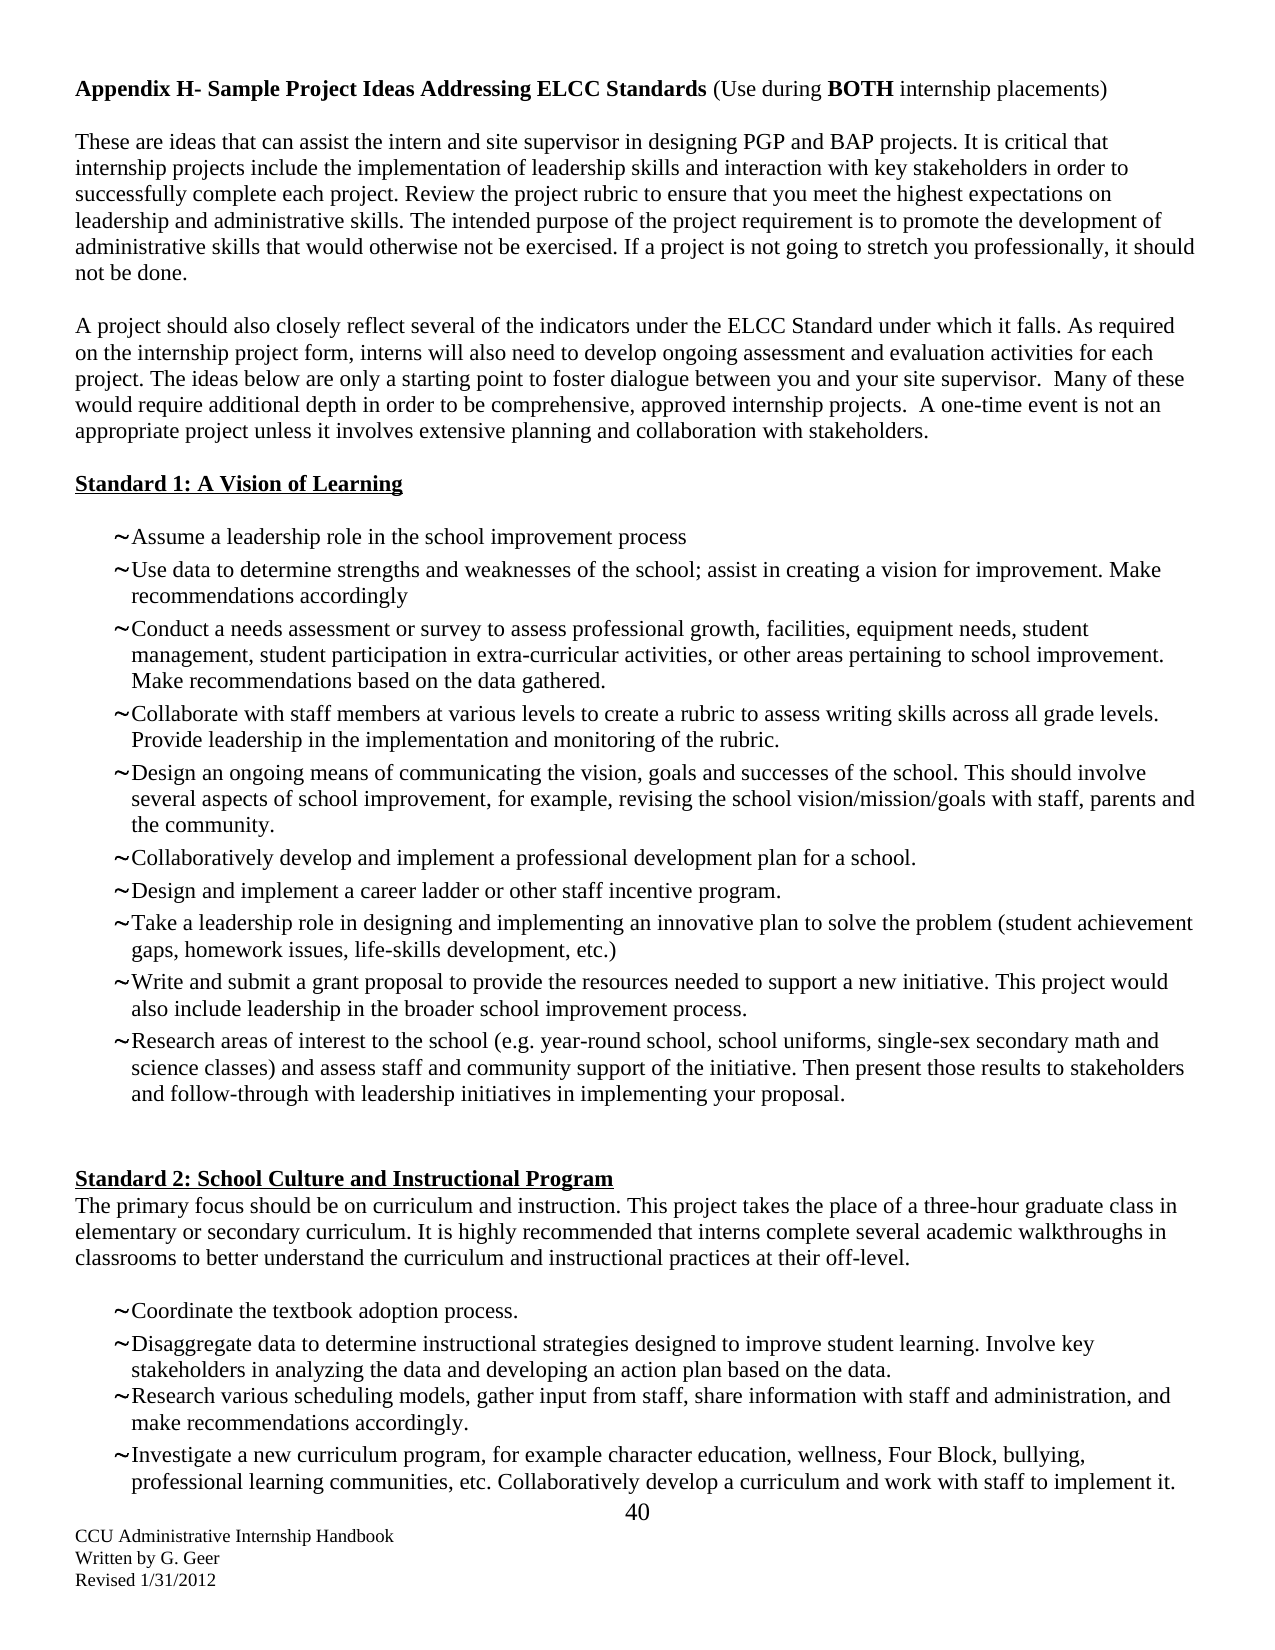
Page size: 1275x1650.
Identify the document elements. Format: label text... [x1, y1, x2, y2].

list Disaggregate data to determine instructional strategies designed to improve student learning. Involve key stakeholders in analyzing the data and developing an action plan based on the data. [112, 1330, 1200, 1382]
text These are ideas that can assist the intern and site supervisor in designing PGP and BAP projects. It is critical that internship projects include the implementation of leadership skills and interaction with key stakeholders in order to successfully complete each project. Review the project rubric to ensure that you meet the highest expectations on leadership and administrative skills. The intended purpose of the project requirement is to promote the development of administrative skills that would otherwise not be exercised. If a project is not going to stretch you professionally, it should not be done. [75, 128, 1200, 286]
list Assume a leadership role in the school improvement process [112, 523, 1200, 549]
list Design an ongoing means of communicating the vision, goals and successes of the school. This should involve several aspects of school improvement, for example, revising the school vision/mission/goals with staff, parents and the community. [112, 759, 1200, 838]
list Collaborate with staff members at various levels to create a rubric to assess writing skills across all grade levels. Provide leadership in the implementation and monitoring of the rubric. [112, 700, 1200, 753]
list Write and submit a grant proposal to provide the resources needed to support a new initiative. This project would also include leadership in the broader school improvement process. [112, 968, 1200, 1021]
list Investigate a new curriculum program, for example character education, wellness, Four Block, bullying, professional learning communities, etc. Collaboratively develop a curriculum and work with staff to implement it. [112, 1441, 1200, 1494]
text A project should also closely reflect several of the indicators under the ELCC Standard under which it falls. As required on the internship project form, interns will also need to develop ongoing assessment and evaluation activities for each project. The ideas below are only a starting point to foster dialogue between you and your site supervisor. Many of these would require additional depth in order to be comprehensive, approved internship projects. A one-time event is not an appropriate project unless it involves extensive planning and collaboration with stakeholders. [75, 312, 1200, 444]
text The primary focus should be on curriculum and instruction. This project takes the place of a three-hour graduate class in elementary or secondary curriculum. It is highly recommended that interns complete several academic walkthroughs in classrooms to better understand the curriculum and instructional practices at their off-level. [75, 1192, 1200, 1271]
text Appendix H- Sample Project Ideas Addressing ELCC Standards (Use during BOTH internship placements) [75, 75, 1200, 101]
list Take a leadership role in designing and implementing an innovative plan to solve the problem (student achievement gaps, homework issues, life-skills development, etc.) [112, 909, 1200, 962]
text Standard 2: School Culture and Instructional Program [75, 1165, 1200, 1192]
list Design and implement a career ladder or other staff incentive program. [112, 877, 1200, 903]
list Use data to determine strengths and weaknesses of the school; assist in creating a vision for improvement. Make recommendations accordingly [112, 556, 1200, 608]
list Research various scheduling models, gather input from staff, share information with staff and administration, and make recommendations accordingly. [112, 1382, 1200, 1435]
list Conduct a needs assessment or survey to assess professional growth, facilities, equipment needs, student management, student participation in extra-curricular activities, or other areas pertaining to school improvement. Make recommendations based on the data gathered. [112, 614, 1200, 694]
list Collaboratively develop and implement a professional development plan for a school. [112, 844, 1200, 871]
list Coordinate the textbook adoption process. [112, 1297, 1200, 1323]
text Standard 1: A Vision of Learning [75, 470, 1200, 497]
list Research areas of interest to the school (e.g. year-round school, school uniforms, single-sex secondary math and science classes) and assess staff and community support of the initiative. Then present those results to stakeholders and follow-through with leadership initiatives in implementing your proposal. [112, 1027, 1200, 1106]
